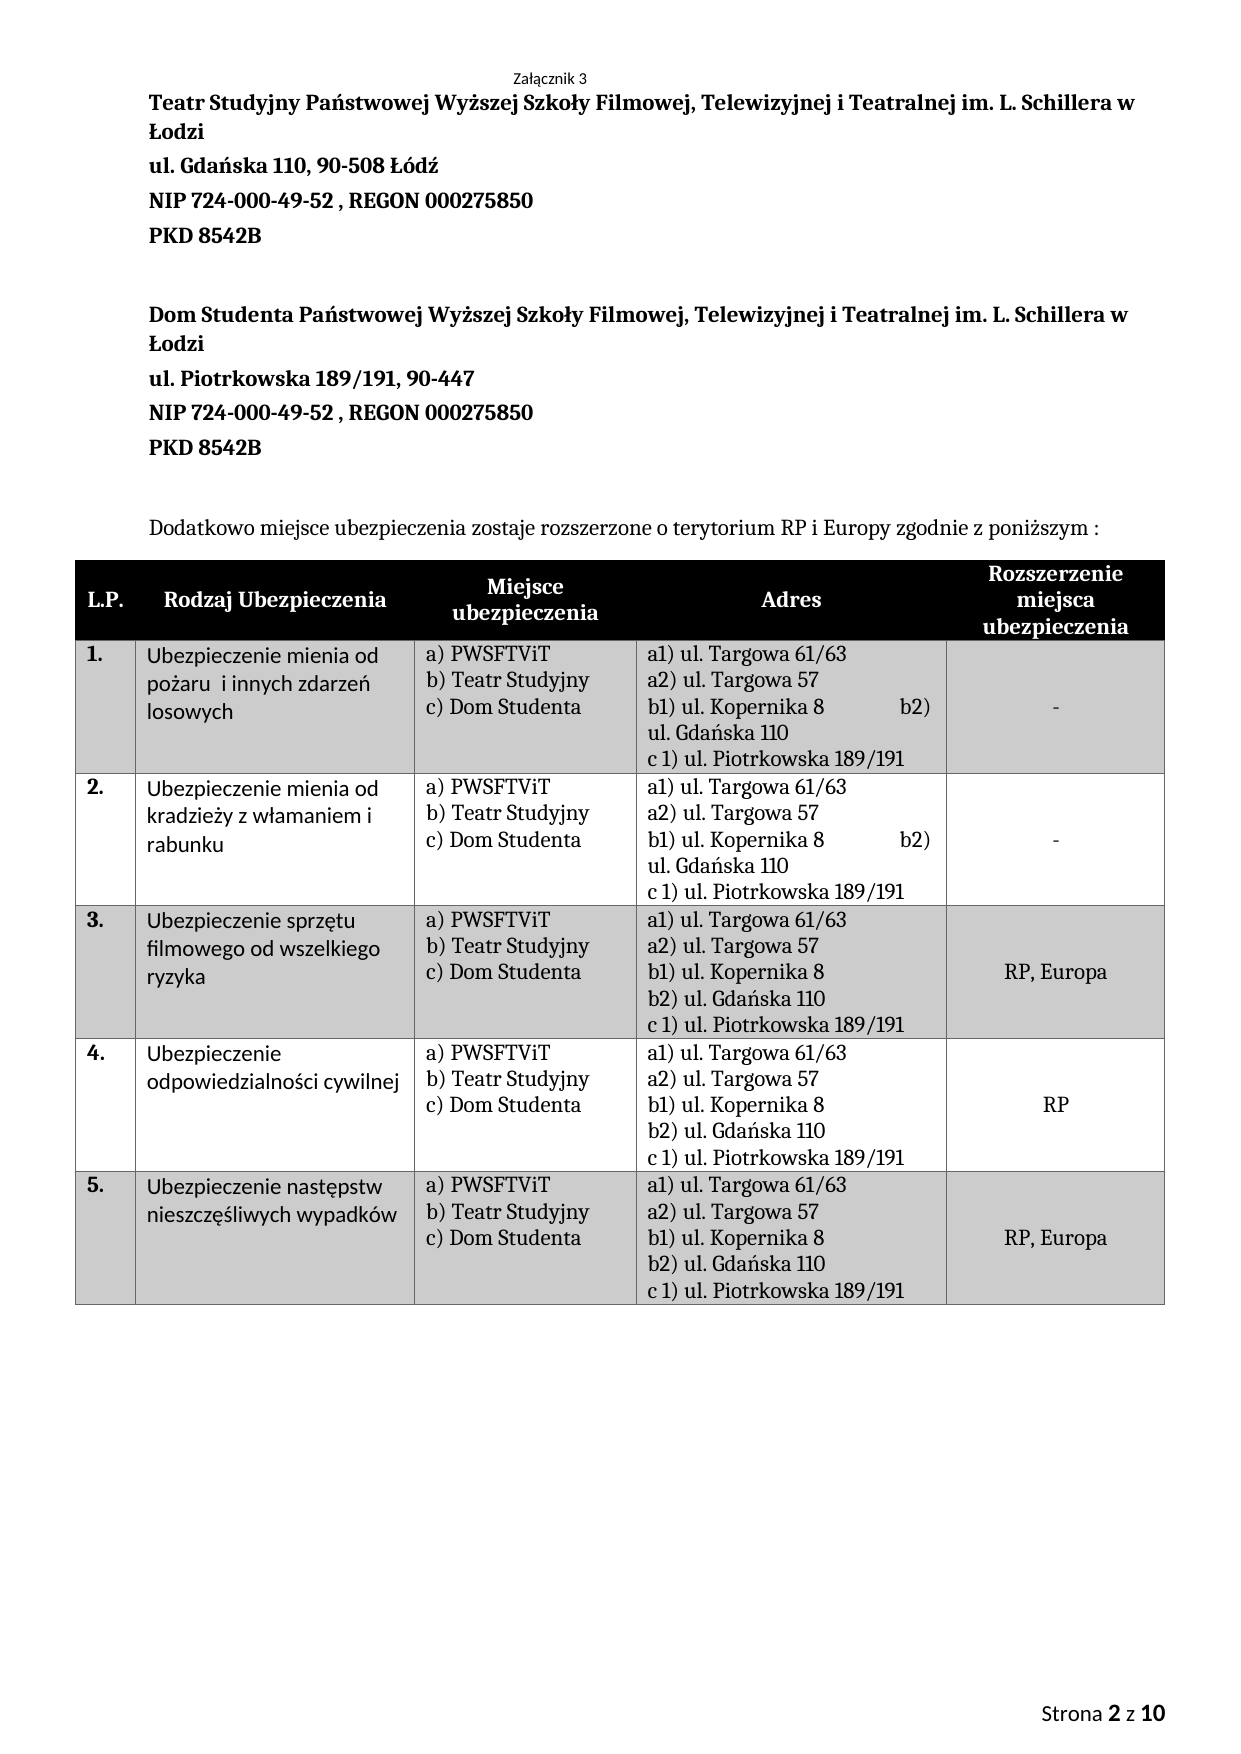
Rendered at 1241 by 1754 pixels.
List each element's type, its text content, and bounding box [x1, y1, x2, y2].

text PKD 8542B [75, 435, 1165, 461]
table_cell a) PWSFTViT b) Teatr Studyjny c) Dom Studenta [415, 1039, 636, 1171]
table_cell a1) ul. Targowa 61/63 a2) ul. Targowa 57 b1) ul. Kopernika 8 b2) ul. Gdańska 110 c 1) ul. Piotrkowska 189/191 [637, 1172, 946, 1304]
table_cell a) PWSFTViT b) Teatr Studyjny c) Dom Studenta [415, 906, 636, 1038]
table_cell a) PWSFTViT b) Teatr Studyjny c) Dom Studenta [415, 641, 636, 773]
table_cell RP, Europa [947, 906, 1164, 1038]
table_cell a1) ul. Targowa 61/63 a2) ul. Targowa 57 b1) ul. Kopernika 8 b2) ul. Gdańska 110 c 1) ul. Piotrkowska 189/191 [637, 906, 946, 1038]
table_cell a) PWSFTViT b) Teatr Studyjny c) Dom Studenta [415, 774, 636, 905]
table_cell a) PWSFTViT b) Teatr Studyjny c) Dom Studenta [415, 1172, 636, 1304]
table_cell Ubezpieczenie mienia od kradzieży z włamaniem i rabunku [136, 774, 414, 905]
text Dodatkowo miejsce ubezpieczenia zostaje rozszerzone o terytorium RP i Europy zgodnie z poniższym : [149, 514, 1165, 541]
text Dom Studenta Państwowej Wyższej Szkoły Filmowej, Telewizyjnej i Teatralnej im. L. Schillera w Łodzi [149, 302, 1165, 357]
table_cell Ubezpieczenie odpowiedzialności cywilnej [136, 1039, 414, 1171]
text ul. Piotrkowska 189/191, 90-447 [149, 365, 1165, 392]
table_cell a1) ul. Targowa 61/63 a2) ul. Targowa 57 b1) ul. Kopernika 8 b2) ul. Gdańska 110 c 1) ul. Piotrkowska 189/191 [637, 1039, 946, 1171]
table_header Adres [637, 561, 946, 640]
table_cell Ubezpieczenie sprzętu filmowego od wszelkiego ryzyka [136, 906, 414, 1038]
table_header Miejsce ubezpieczenia [415, 561, 636, 640]
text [149, 90, 1165, 145]
text NIP 724-000-49-52 , REGON 000275850 [75, 400, 1165, 426]
table_cell 5. [76, 1172, 135, 1304]
table_cell - [947, 774, 1164, 905]
text PKD 8542B [75, 222, 1165, 249]
table_cell 2. [76, 774, 135, 905]
table_cell 4. [76, 1039, 135, 1171]
table_cell 1. [76, 641, 135, 773]
table_cell a1) ul. Targowa 61/63 a2) ul. Targowa 57 b1) ul. Kopernika 8 b2) ul. Gdańska 110 c 1) ul. Piotrkowska 189/191 [637, 774, 946, 905]
table_cell Ubezpieczenie mienia od pożaru i innych zdarzeń losowych [136, 641, 414, 773]
table_cell Ubezpieczenie następstw nieszczęśliwych wypadków [136, 1172, 414, 1304]
table_cell a1) ul. Targowa 61/63 a2) ul. Targowa 57 b1) ul. Kopernika 8 b2) ul. Gdańska 110 c 1) ul. Piotrkowska 189/191 [637, 641, 946, 773]
table_cell 3. [76, 906, 135, 1038]
table_header Rodzaj Ubezpieczenia [136, 561, 414, 640]
table_cell RP [947, 1039, 1164, 1171]
table_header L.P. [76, 561, 135, 640]
table_cell - [947, 641, 1164, 773]
text NIP 724-000-49-52 , REGON 000275850 [75, 188, 1165, 214]
text ul. Gdańska 110, 90-508 Łódź [149, 153, 1165, 179]
table_cell RP, Europa [947, 1172, 1164, 1304]
table_header Rozszerzenie miejsca ubezpieczenia [947, 561, 1164, 640]
